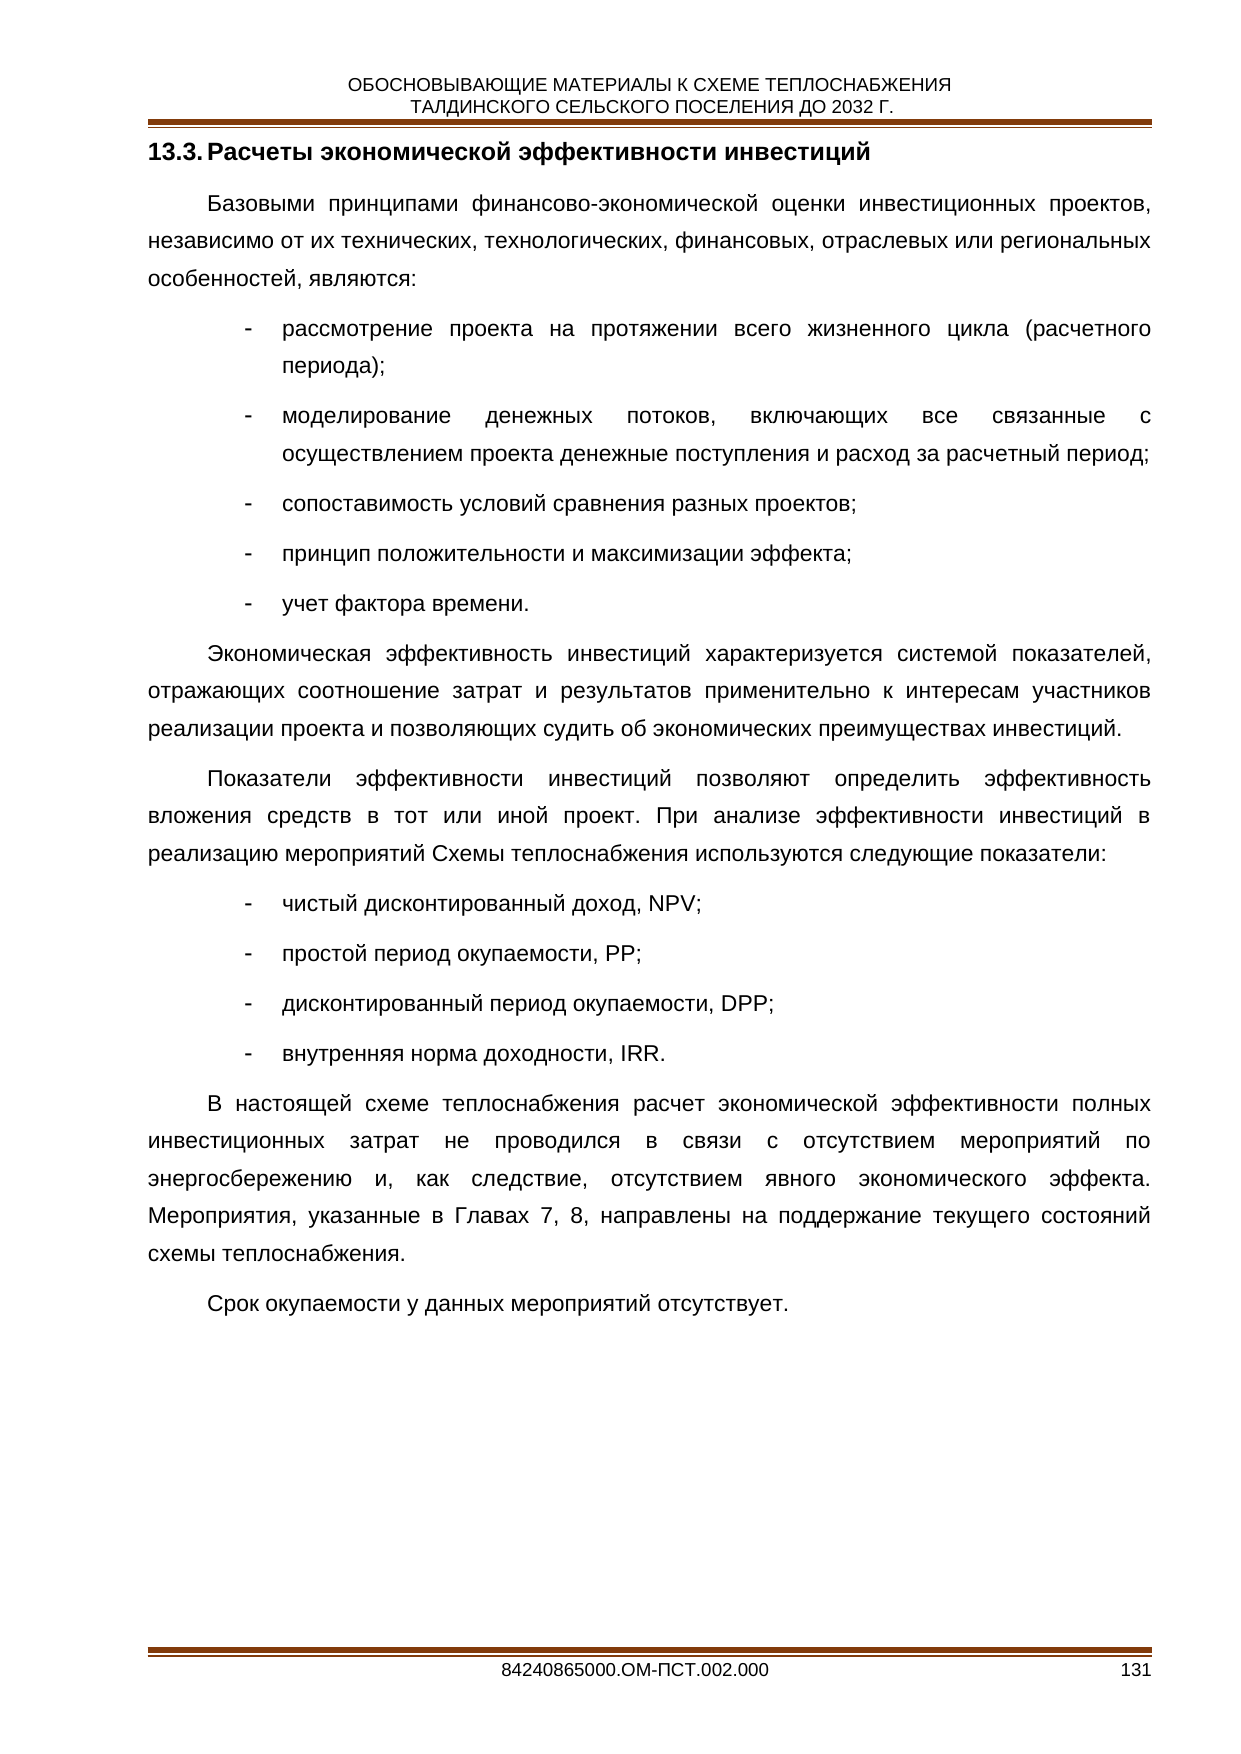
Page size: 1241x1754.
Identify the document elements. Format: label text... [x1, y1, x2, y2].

text Экономическая эффективность инвестиций характеризуется системой показателей, отражающих соотношение затрат и результатов применительно к интересам участников реализации проекта и позволяющих судить об экономических преимуществах инвестиций. [148, 628, 1152, 741]
list дисконтированный период окупаемости, DPP; [244, 978, 1152, 1016]
text В настоящей схеме теплоснабжения расчет экономической эффективности полных инвестиционных затрат не проводился в связи с отсутствием мероприятий по энергосбережению и, как следствие, отсутствием явного экономического эффекта. Мероприятия, указанные в Главах 7, 8, направлены на поддержание текущего состояний схемы теплоснабжения. [148, 1078, 1152, 1266]
list внутренняя норма доходности, IRR. [244, 1028, 1152, 1066]
list простой период окупаемости, PP; [244, 928, 1152, 966]
list моделирование денежных потоков, включающих все связанные с осуществлением проекта денежные поступления и расход за расчетный период; [244, 391, 1152, 466]
list принцип положительности и максимизации эффекта; [244, 528, 1152, 566]
text Базовыми принципами финансово-экономической оценки инвестиционных проектов, независимо от их технических, технологических, финансовых, отраслевых или региональных особенностей, являются: [148, 178, 1152, 291]
list учет фактора времени. [244, 578, 1152, 616]
text Срок окупаемости у данных мероприятий отсутствует. [148, 1278, 1152, 1316]
list сопоставимость условий сравнения разных проектов; [244, 478, 1152, 516]
list Расчеты экономической эффективности инвестиций [148, 128, 1152, 166]
list рассмотрение проекта на протяжении всего жизненного цикла (расчетного периода); [244, 303, 1152, 378]
text Показатели эффективности инвестиций позволяют определить эффективность вложения средств в тот или иной проект. При анализе эффективности инвестиций в реализацию мероприятий Схемы теплоснабжения используются следующие показатели: [148, 753, 1152, 866]
list чистый дисконтированный доход, NPV; [244, 878, 1152, 916]
